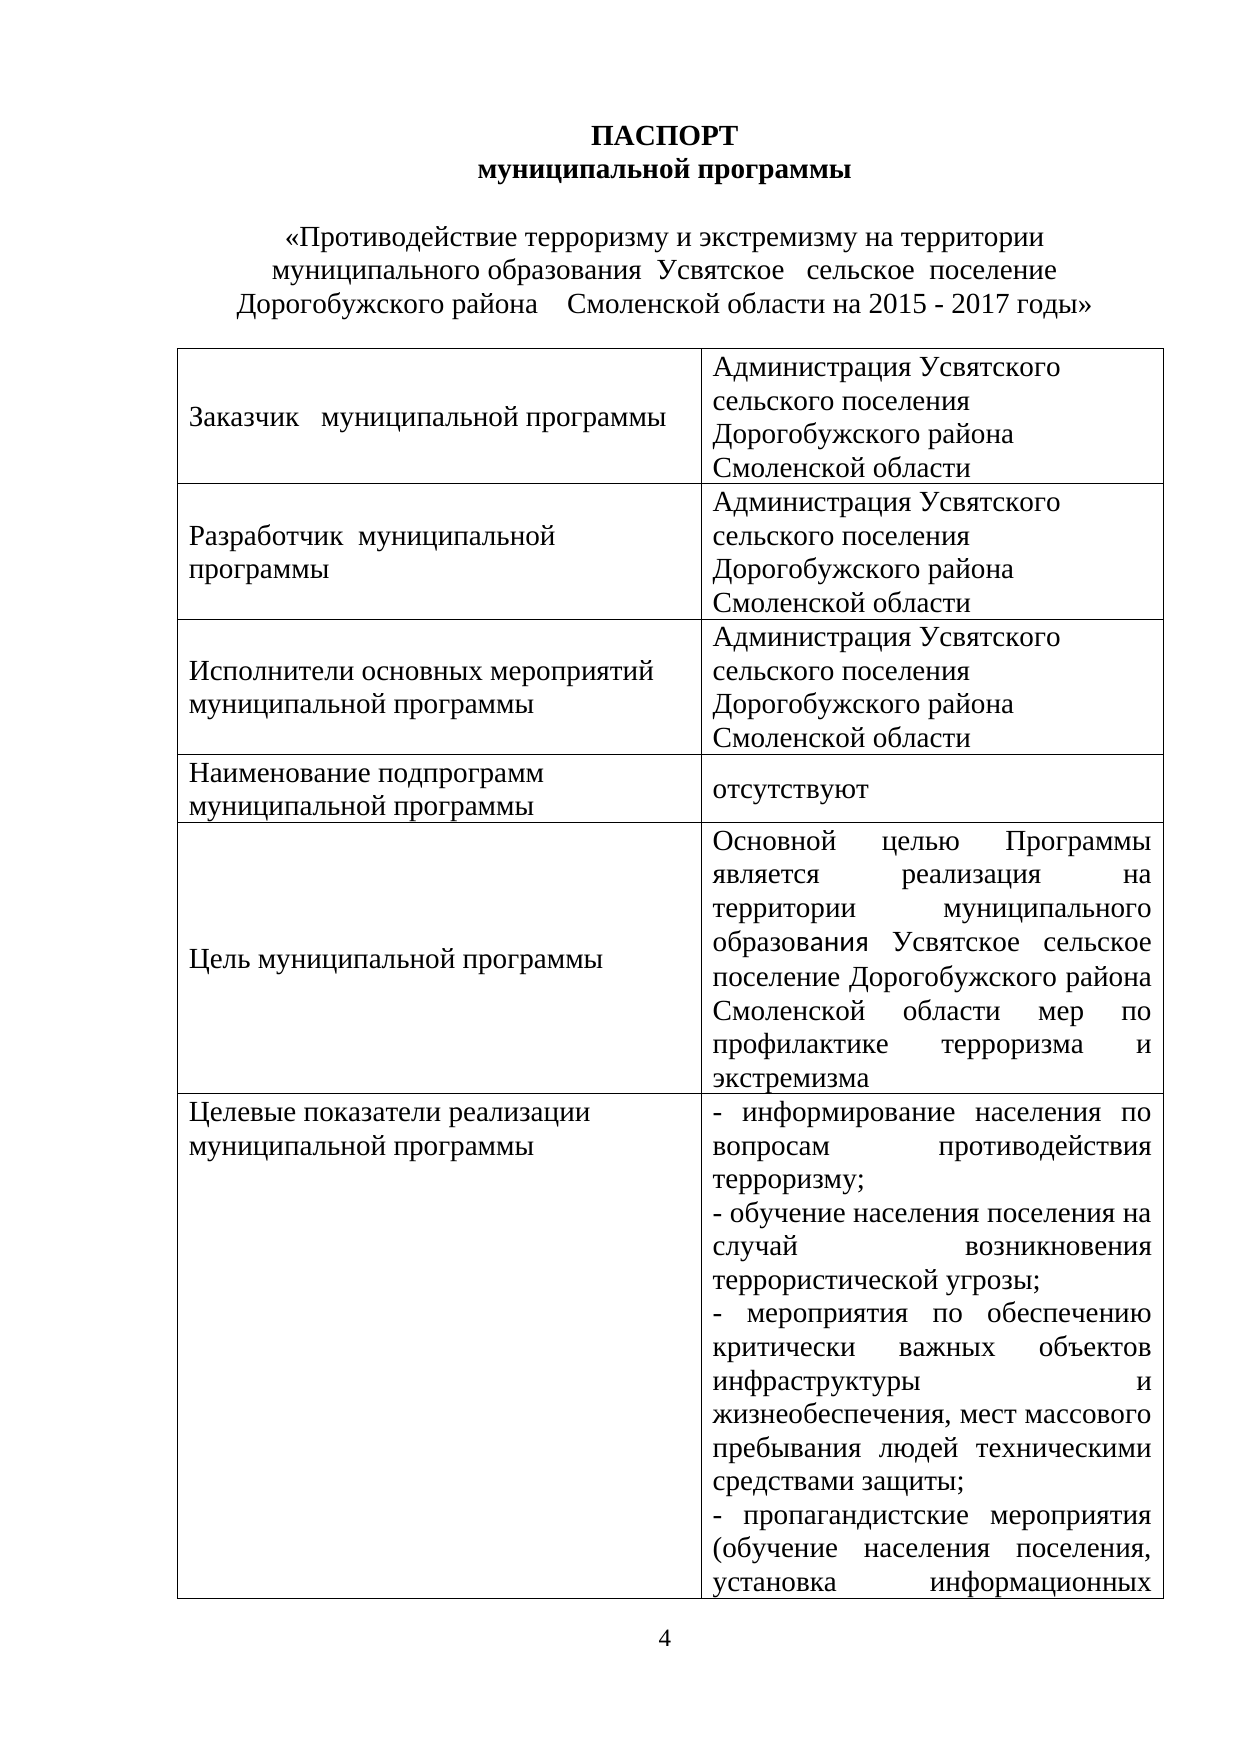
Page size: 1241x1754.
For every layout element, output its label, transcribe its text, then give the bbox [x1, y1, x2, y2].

table_cell Исполнители основных мероприятий муниципальной программы [178, 620, 701, 754]
table_cell Основной целью Программы является реализация на территории муниципального образования Усвятское сельское поселение Дорогобужского района Смоленской области мер по профилактике терроризма и экстремизма [702, 823, 1163, 1093]
text «Противодействие терроризму и экстремизму на территории муниципального образования Усвятское сельское поселение Дорогобужского района Смоленской области на 2015 - 2017 годы» [177, 219, 1152, 319]
table_cell Администрация Усвятского сельского поселения Дорогобужского района Смоленской области [702, 484, 1163, 618]
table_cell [702, 1094, 1163, 1597]
table_cell Администрация Усвятского сельского поселения Дорогобужского района Смоленской области [702, 620, 1163, 754]
text ПАСПОРТ [177, 118, 1152, 152]
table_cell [178, 1094, 701, 1597]
table_cell Разработчик муниципальной программы [178, 484, 701, 618]
text муниципальной программы [177, 152, 1152, 185]
table_cell Наименование подпрограмм муниципальной программы [178, 755, 701, 822]
table_cell Цель муниципальной программы [178, 823, 701, 1093]
table_header Заказчик муниципальной программы [178, 349, 701, 483]
table_header Администрация Усвятского сельского поселения Дорогобужского района Смоленской области [702, 349, 1163, 483]
table_cell отсутствуют [702, 755, 1163, 822]
